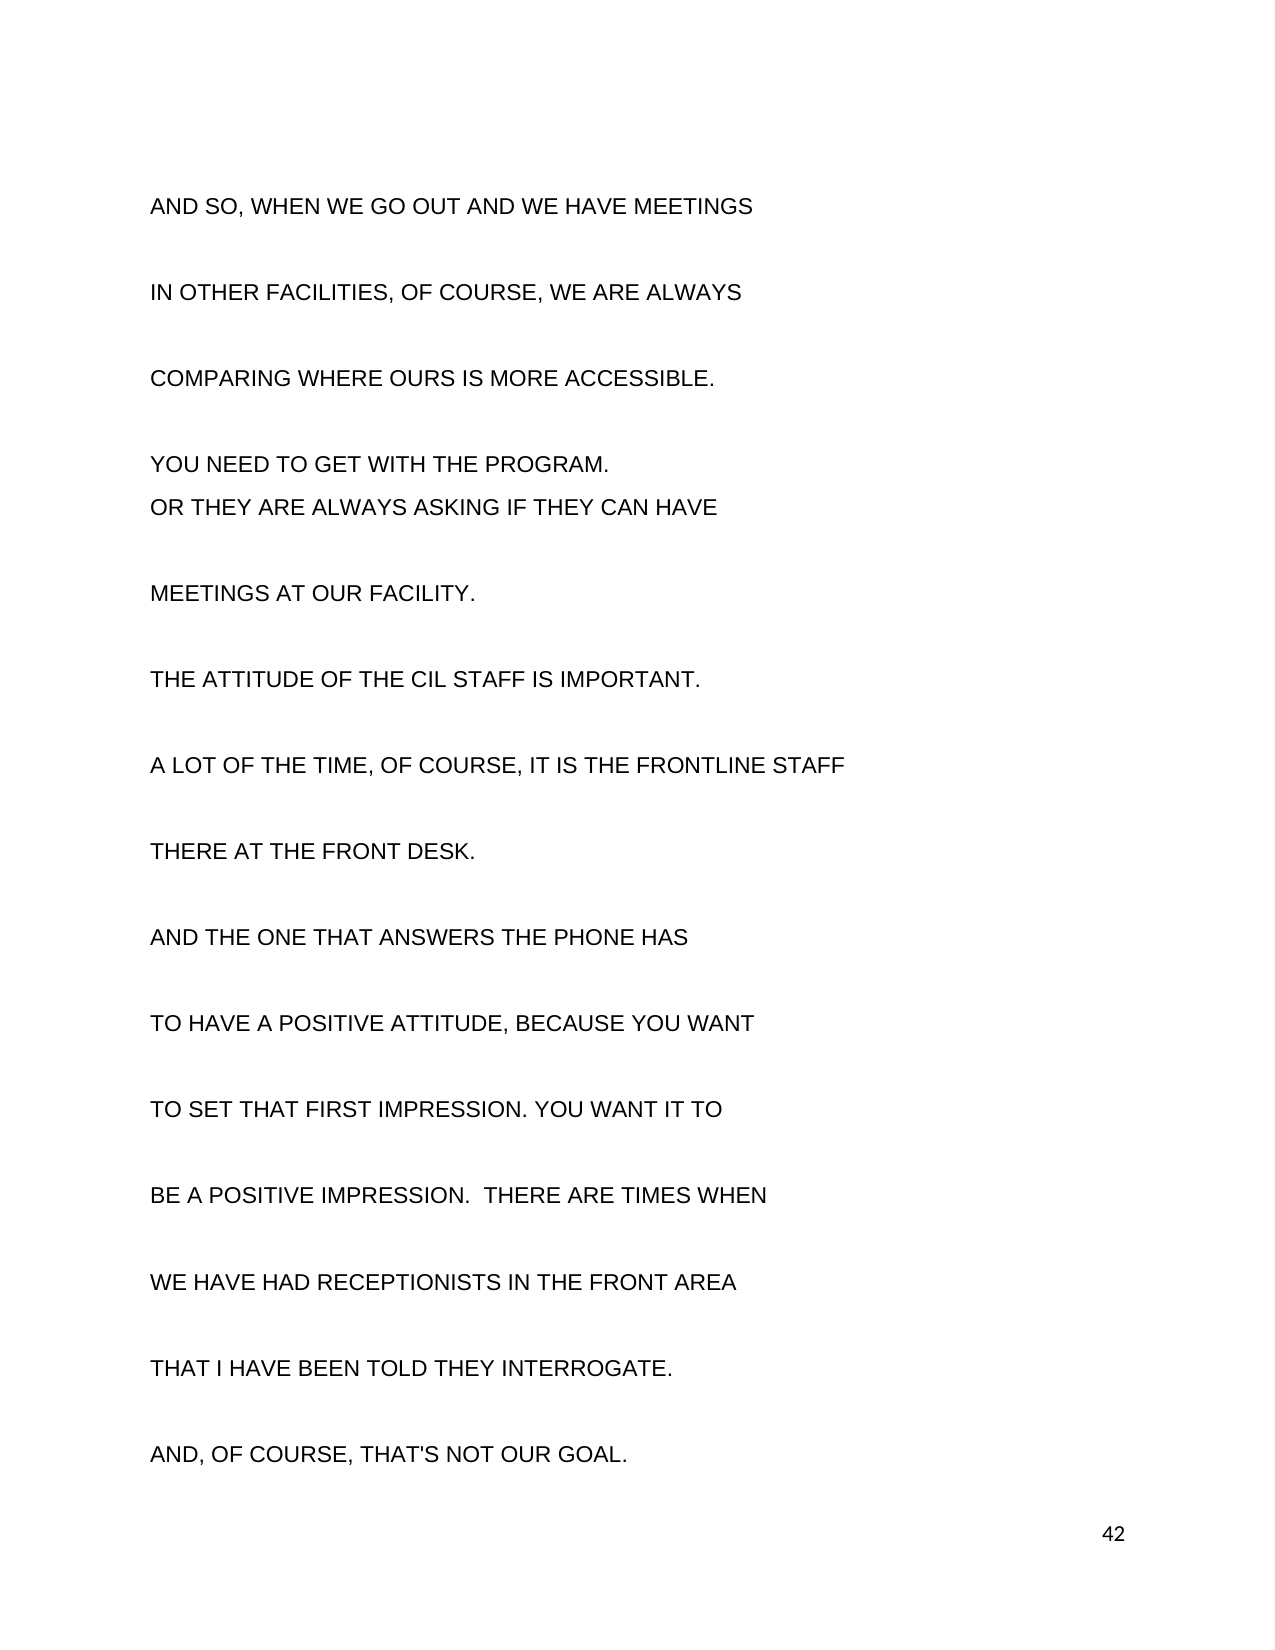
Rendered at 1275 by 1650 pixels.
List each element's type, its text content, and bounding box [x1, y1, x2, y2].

text TO SET THAT FIRST IMPRESSION. YOU WANT IT TO [150, 1096, 1125, 1123]
text AND SO, WHEN WE GO OUT AND WE HAVE MEETINGS [150, 193, 1125, 219]
text WE HAVE HAD RECEPTIONISTS IN THE FRONT AREA [150, 1268, 1125, 1295]
text IN OTHER FACILITIES, OF COURSE, WE ARE ALWAYS [150, 279, 1125, 305]
text THE ATTITUDE OF THE CIL STAFF IS IMPORTANT. [150, 666, 1125, 693]
text TO HAVE A POSITIVE ATTITUDE, BECAUSE YOU WANT [150, 1010, 1125, 1037]
text A LOT OF THE TIME, OF COURSE, IT IS THE FRONTLINE STAFF [150, 752, 1125, 779]
text YOU NEED TO GET WITH THE PROGRAM. [150, 451, 1125, 477]
text OR THEY ARE ALWAYS ASKING IF THEY CAN HAVE [150, 494, 1125, 521]
text COMPARING WHERE OURS IS MORE ACCESSIBLE. [150, 365, 1125, 391]
text THERE AT THE FRONT DESK. [150, 838, 1125, 865]
text AND, OF COURSE, THAT'S NOT OUR GOAL. [150, 1441, 1125, 1467]
text BE A POSITIVE IMPRESSION. THERE ARE TIMES WHEN [150, 1182, 1125, 1209]
text THAT I HAVE BEEN TOLD THEY INTERROGATE. [150, 1354, 1125, 1381]
text AND THE ONE THAT ANSWERS THE PHONE HAS [150, 924, 1125, 951]
text MEETINGS AT OUR FACILITY. [150, 580, 1125, 607]
